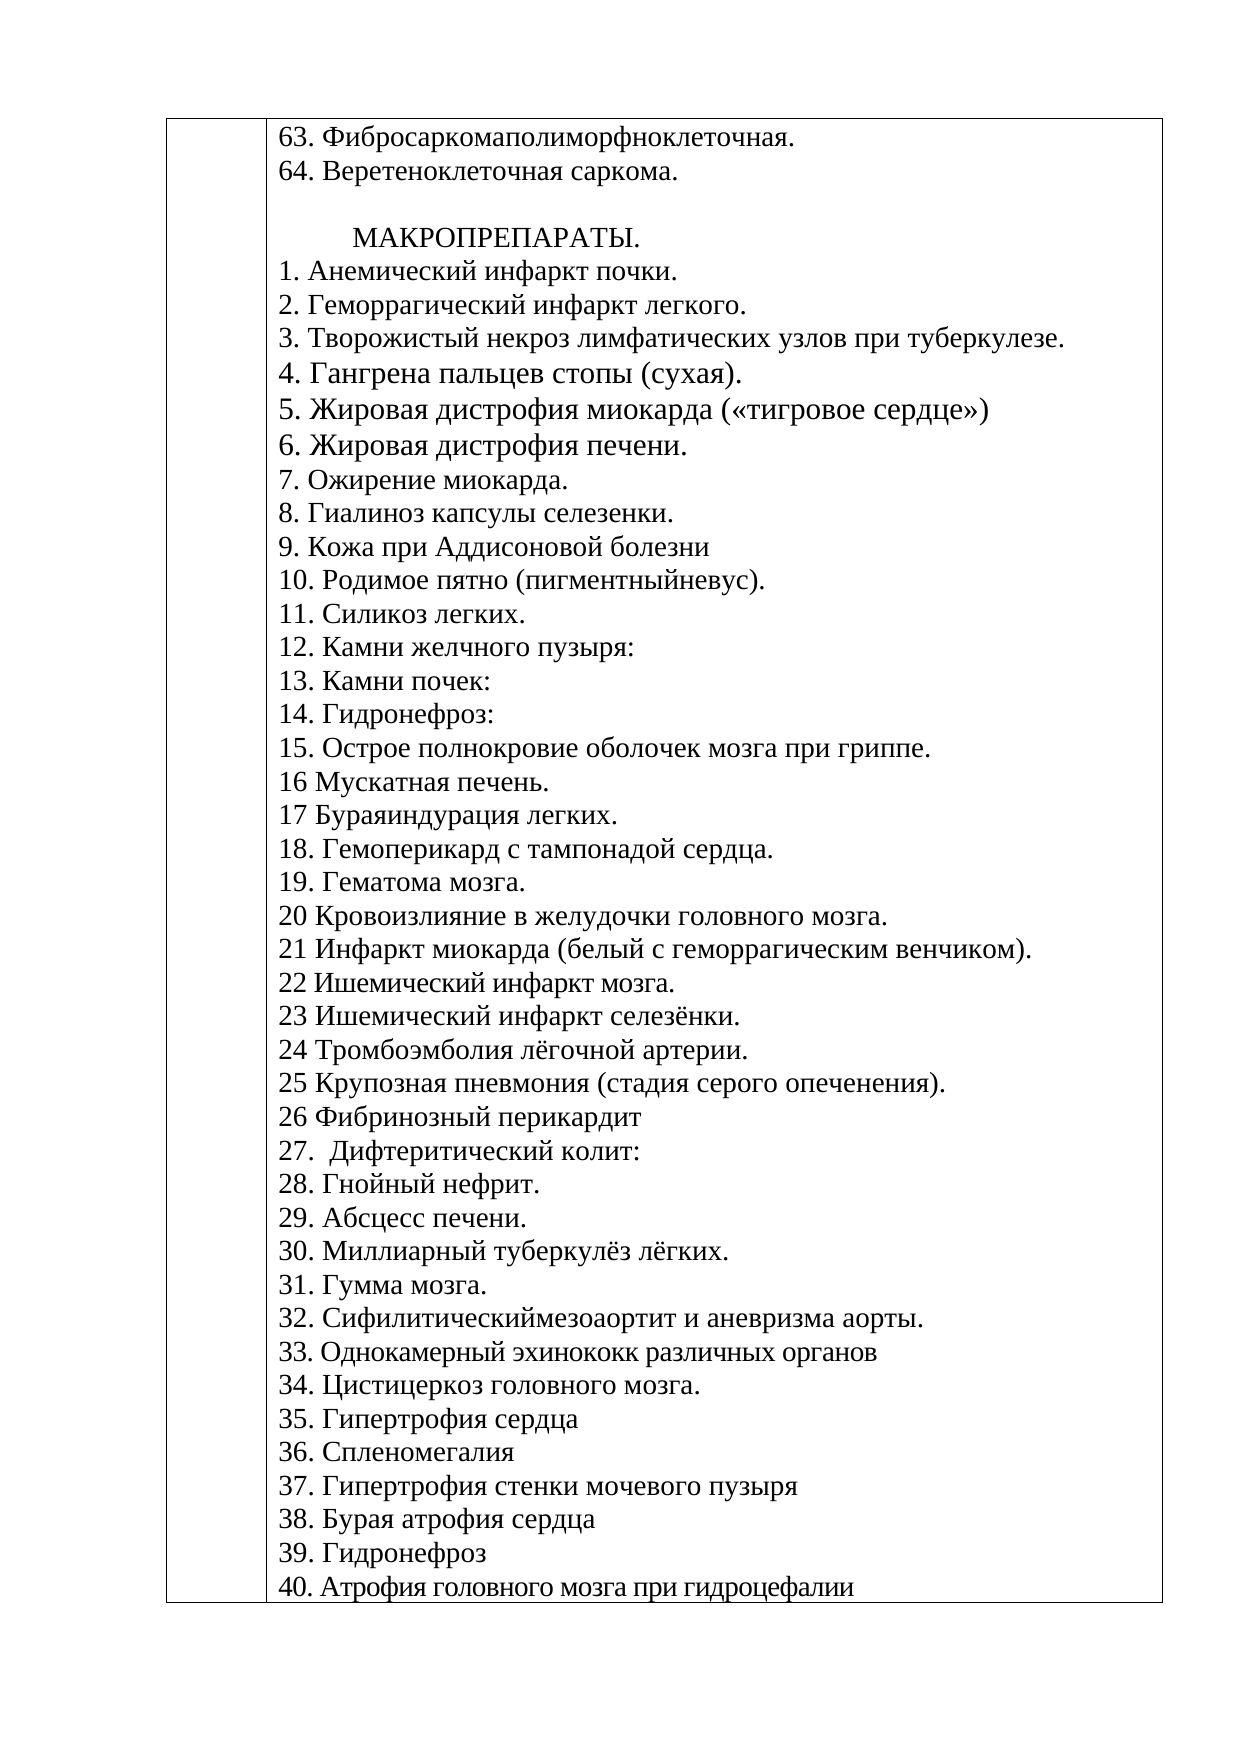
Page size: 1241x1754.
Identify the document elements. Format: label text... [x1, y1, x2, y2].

table_cell 3 [167, 119, 266, 1602]
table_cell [267, 119, 1162, 1602]
